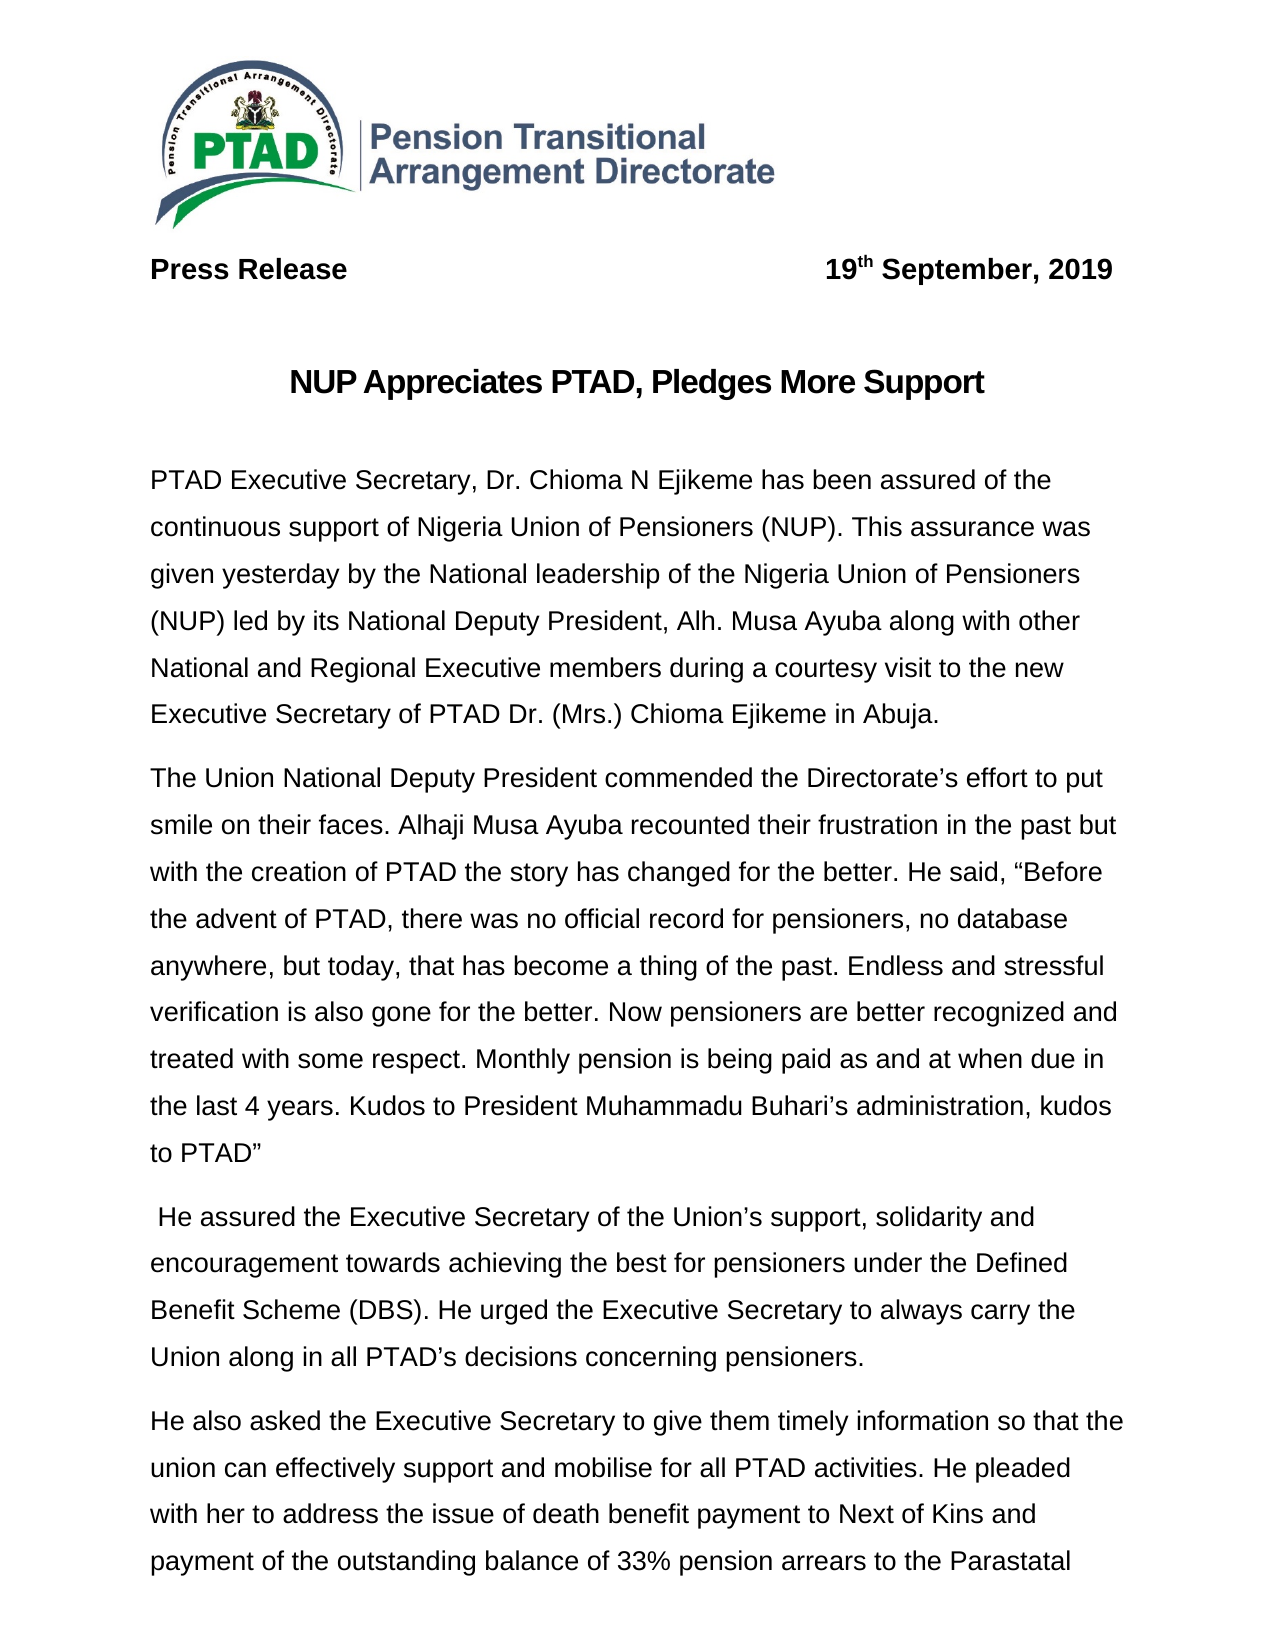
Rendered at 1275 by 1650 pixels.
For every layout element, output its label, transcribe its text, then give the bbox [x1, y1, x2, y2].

text He assured the Executive Secretary of the Union’s support, solidarity and encouragement towards achieving the best for pensioners under the Defined Benefit Scheme (DBS). He urged the Executive Secretary to always carry the Union along in all PTAD’s decisions concerning pensioners. [150, 1201, 1125, 1372]
title NUP Appreciates PTAD, Pledges More Support [150, 362, 1125, 401]
text The Union National Deputy President commended the Directorate’s effort to put smile on their faces. Alhaji Musa Ayuba recounted their frustration in the past but with the creation of PTAD the story has changed for the better. He said, “Before the advent of PTAD, there was no official record for pensioners, no database anywhere, but today, that has become a thing of the past. Endless and stressful verification is also gone for the better. Now pensioners are better recognized and treated with some respect. Monthly pension is being paid as and at when due in the last 4 years. Kudos to President Muhammadu Buhari’s administration, kudos to PTAD” [150, 762, 1125, 1168]
text Press Release 19th September, 2019 [150, 252, 1125, 285]
text He also asked the Executive Secretary to give them timely information so that the union can effectively support and mobilise for all PTAD activities. He pleaded with her to address the issue of death benefit payment to Next of Kins and payment of the outstanding balance of 33% pension arrears to the Parastatal [150, 1405, 1125, 1577]
text PTAD Executive Secretary, Dr. Chioma N Ejikeme has been assured of the continuous support of Nigeria Union of Pensioners (NUP). This assurance was given yesterday by the National leadership of the Nigeria Union of Pensioners (NUP) led by its National Deputy President, Alh. Musa Ayuba along with other National and Regional Executive members during a courtesy visit to the new Executive Secretary of PTAD Dr. (Mrs.) Chioma Ejikeme in Abuja. [150, 464, 1125, 730]
picture [150, 56, 780, 233]
